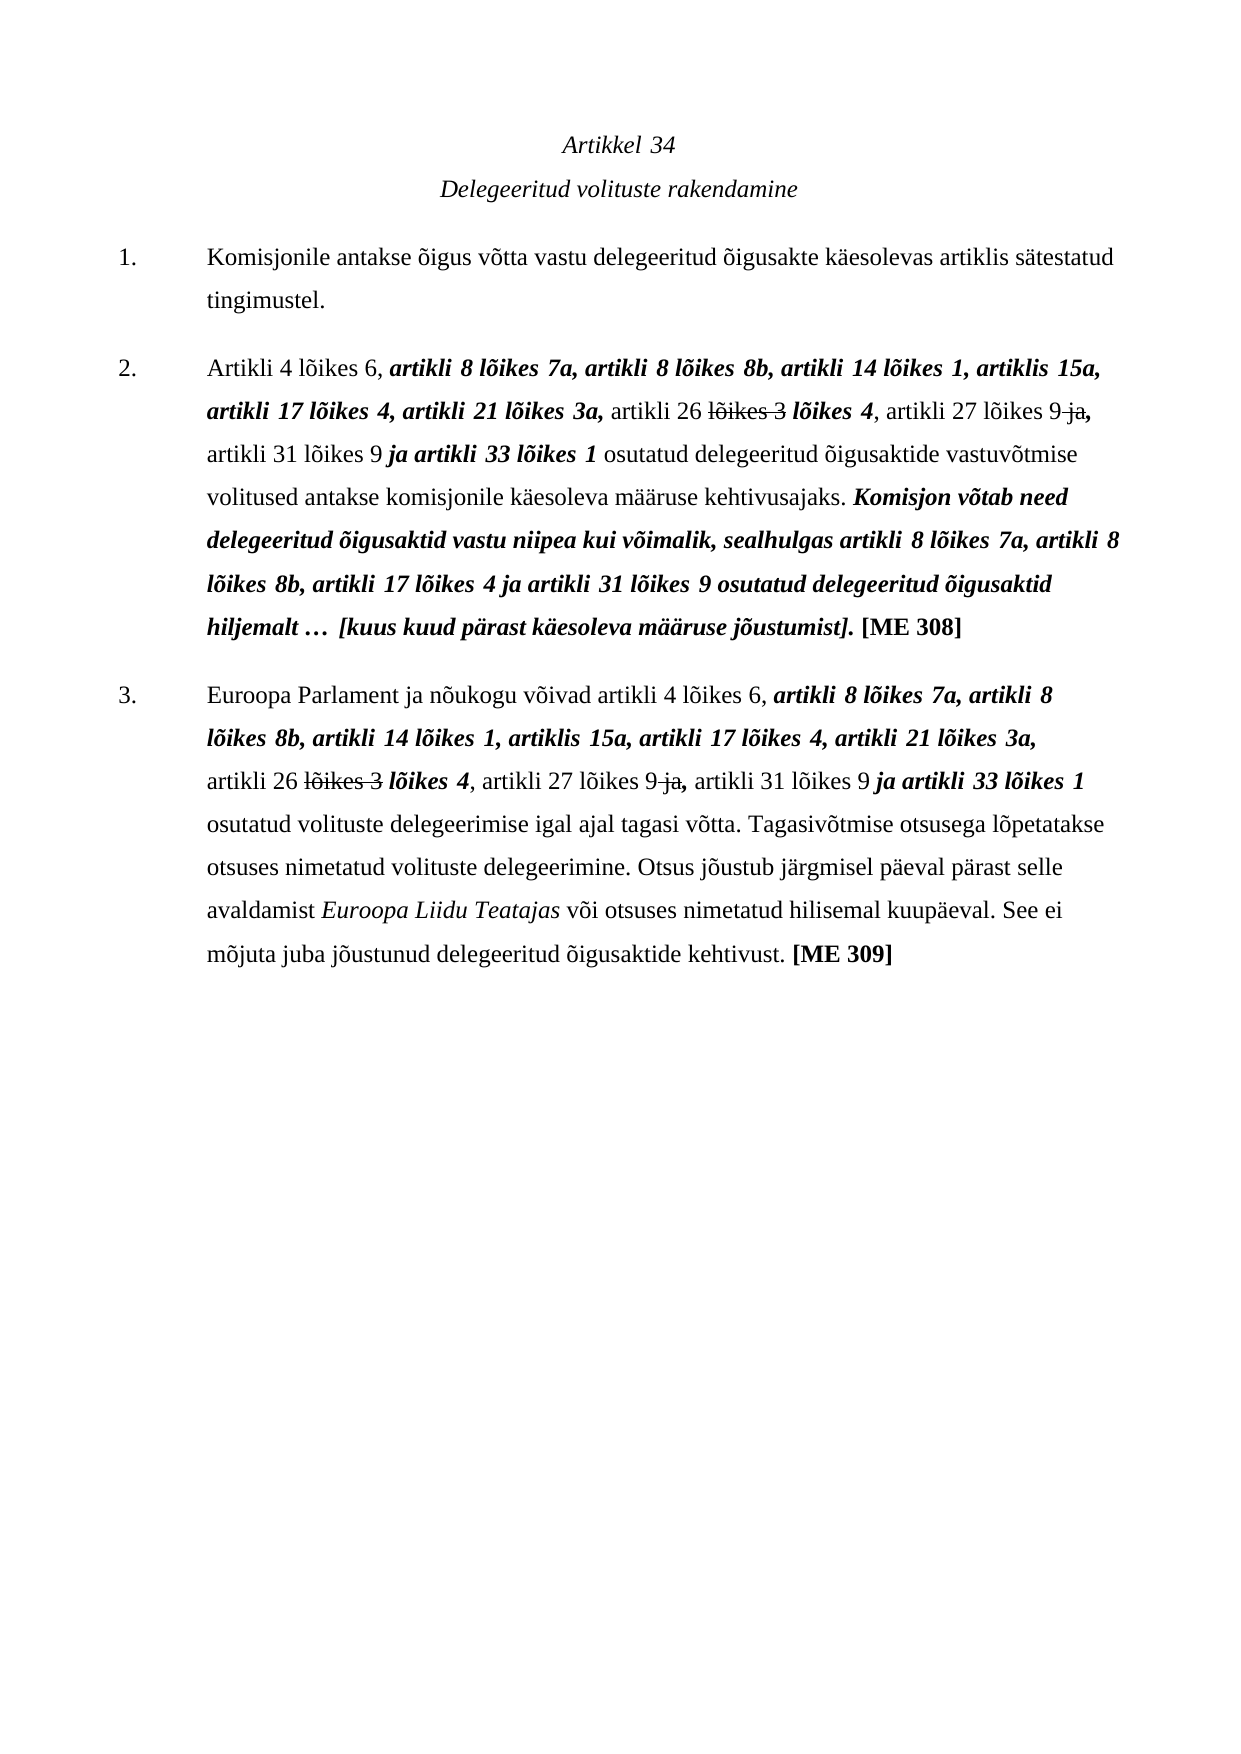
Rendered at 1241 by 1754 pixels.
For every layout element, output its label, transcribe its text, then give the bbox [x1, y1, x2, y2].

text 1. Komisjonile antakse õigus võtta vastu delegeeritud õigusakte käesolevas artiklis sätestatud tingimustel. [118, 242, 1122, 314]
text 2. Artikli 4 lõikes 6, artikli 8 lõikes 7a, artikli 8 lõikes 8b, artikli 14 lõikes 1, artiklis 15a, artikli 17 lõikes 4, artikli 21 lõikes 3a, artikli 26 lõikes 3 lõikes 4, artikli 27 lõikes 9 ja, artikli 31 lõikes 9 ja artikli 33 lõikes 1 osutatud delegeeritud õigusaktide vastuvõtmise volitused antakse komisjonile käesoleva määruse kehtivusajaks. Komisjon võtab need delegeeritud õigusaktid vastu niipea kui võimalik, sealhulgas artikli 8 lõikes 7a, artikli 8 lõikes 8b, artikli 17 lõikes 4 ja artikli 31 lõikes 9 osutatud delegeeritud õigusaktid hiljemalt … [kuus kuud pärast käesoleva määruse jõustumist]. [ME 308] [118, 353, 1122, 641]
text Artikkel 34 Delegeeritud volituste rakendamine [118, 131, 1122, 202]
text 3. Euroopa Parlament ja nõukogu võivad artikli 4 lõikes 6, artikli 8 lõikes 7a, artikli 8 lõikes 8b, artikli 14 lõikes 1, artiklis 15a, artikli 17 lõikes 4, artikli 21 lõikes 3a, artikli 26 lõikes 3 lõikes 4, artikli 27 lõikes 9 ja, artikli 31 lõikes 9 ja artikli 33 lõikes 1 osutatud volituste delegeerimise igal ajal tagasi võtta. Tagasivõtmise otsusega lõpetatakse otsuses nimetatud volituste delegeerimine. Otsus jõustub järgmisel päeval pärast selle avaldamist Euroopa Liidu Teatajas või otsuses nimetatud hilisemal kuupäeval. See ei mõjuta juba jõustunud delegeeritud õigusaktide kehtivust. [ME 309] [118, 680, 1122, 967]
